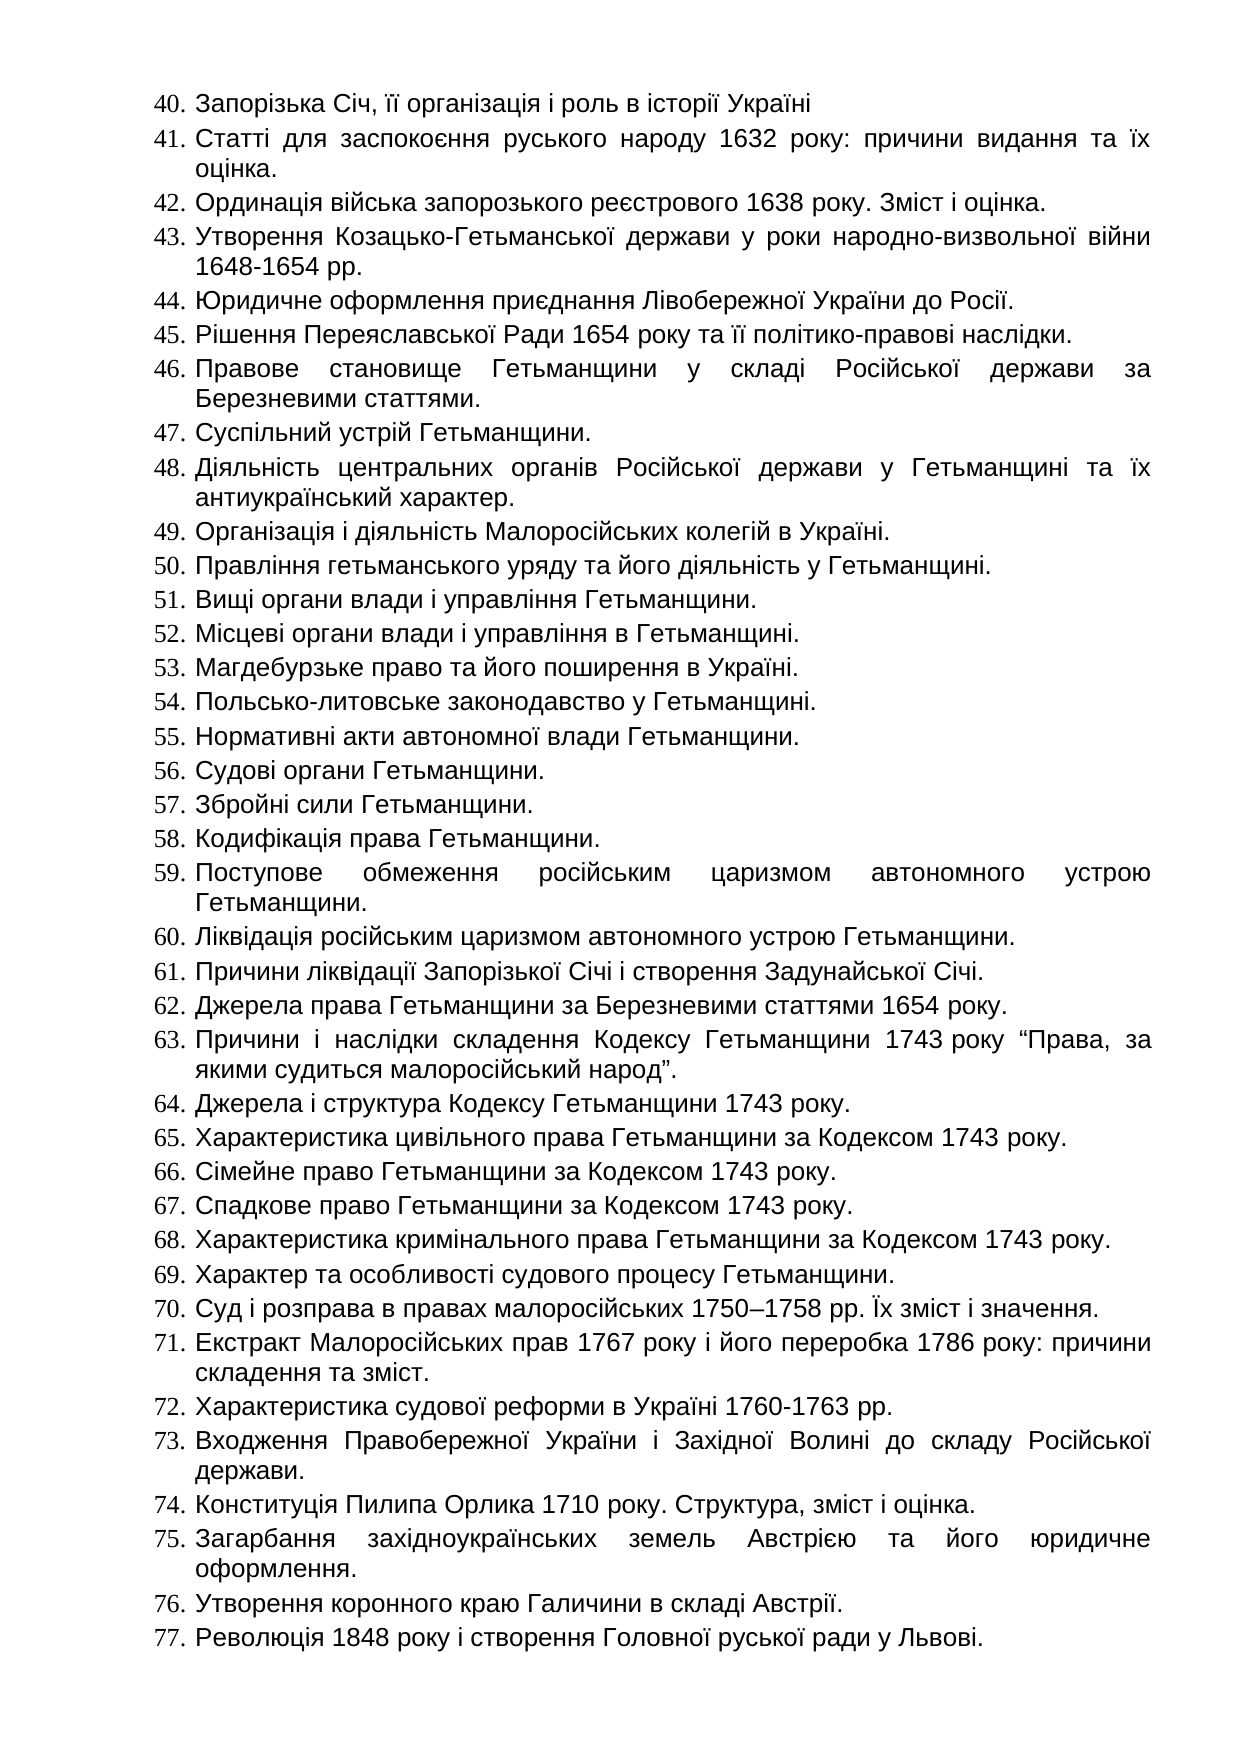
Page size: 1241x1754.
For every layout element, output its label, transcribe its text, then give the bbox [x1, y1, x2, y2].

list Конституція Пилипа Орлика 1710 року. Структура, зміст і оцінка. [153, 1489, 1152, 1519]
list Характер та особливості судового процесу Гетьманщини. [153, 1259, 1152, 1289]
list Утворення коронного краю Галичини в складі Австрії. [153, 1588, 1152, 1618]
list Джерела права Гетьманщини за Березневими статтями 1654 року. [153, 990, 1152, 1020]
list Характеристика судової реформи в Україні 1760-1763 рр. [153, 1391, 1152, 1421]
list Кодифікація права Гетьманщини. [153, 823, 1152, 853]
list Польсько-литовське законодавство у Гетьманщині. [153, 686, 1152, 716]
list Вищі органи влади і управління Гетьманщини. [153, 584, 1152, 614]
list Діяльність центральних органів Російської держави у Гетьманщині та їх антиукраїнський характер. [153, 452, 1152, 511]
list Суспільний устрій Гетьманщини. [153, 417, 1152, 447]
list Характеристика кримінального права Гетьманщини за Кодексом 1743 року. [153, 1224, 1152, 1254]
list Причини ліквідації Запорізької Січі і створення Задунайської Січі. [153, 956, 1152, 986]
list Місцеві органи влади і управління в Гетьманщині. [153, 618, 1152, 648]
list Джерела і структура Кодексу Гетьманщини 1743 року. [153, 1088, 1152, 1118]
list Збройні сили Гетьманщини. [153, 789, 1152, 819]
list Статті для заспокоєння руського народу 1632 року: причини видання та їх оцінка. [153, 123, 1152, 183]
list Правління гетьманського уряду та його діяльність у Гетьманщині. [153, 550, 1152, 580]
list Входження Правобережної України і Західної Волині до складу Російської держави. [153, 1425, 1152, 1485]
list Утворення Козацько-Гетьманської держави у роки народно-визвольної війни 1648-1654 рр. [153, 221, 1152, 281]
list Організація і діяльність Малоросійських колегій в Україні. [153, 516, 1152, 546]
list Спадкове право Гетьманщини за Кодексом 1743 року. [153, 1190, 1152, 1220]
list Юридичне оформлення приєднання Лівобережної України до Росії. [153, 285, 1152, 315]
list Революція 1848 року і створення Головної руської ради у Львові. [153, 1622, 1152, 1652]
list Запорізька Січ, її організація і роль в історії Україні [153, 88, 1152, 118]
list Судові органи Гетьманщини. [153, 755, 1152, 785]
list Ординація війська запорозького реєстрового 1638 року. Зміст і оцінка. [153, 187, 1152, 217]
list Суд і розправа в правах малоросійських 1750–1758 рр. Їх зміст і значення. [153, 1293, 1152, 1323]
list Правове становище Гетьманщини у складі Російської держави за Березневими статтями. [153, 353, 1152, 413]
list Рішення Переяславської Ради 1654 року та її політико-правові наслідки. [153, 319, 1152, 349]
list Екстракт Малоросійських прав 1767 року і його переробка 1786 року: причини складення та зміст. [153, 1327, 1152, 1387]
list Нормативні акти автономної влади Гетьманщини. [153, 721, 1152, 751]
list Магдебурзьке право та його поширення в Україні. [153, 652, 1152, 682]
list Сімейне право Гетьманщини за Кодексом 1743 року. [153, 1156, 1152, 1186]
list Причини і наслідки складення Кодексу Гетьманщини 1743 року “Права, за якими судиться малоросійський народ”. [153, 1024, 1152, 1084]
list Характеристика цивільного права Гетьманщини за Кодексом 1743 року. [153, 1122, 1152, 1152]
list Загарбання західноукраїнських земель Австрією та його юридичне оформлення. [153, 1523, 1152, 1583]
list Поступове обмеження російським царизмом автономного устрою Гетьманщини. [153, 857, 1152, 917]
list Ліквідація російським царизмом автономного устрою Гетьманщини. [153, 921, 1152, 951]
